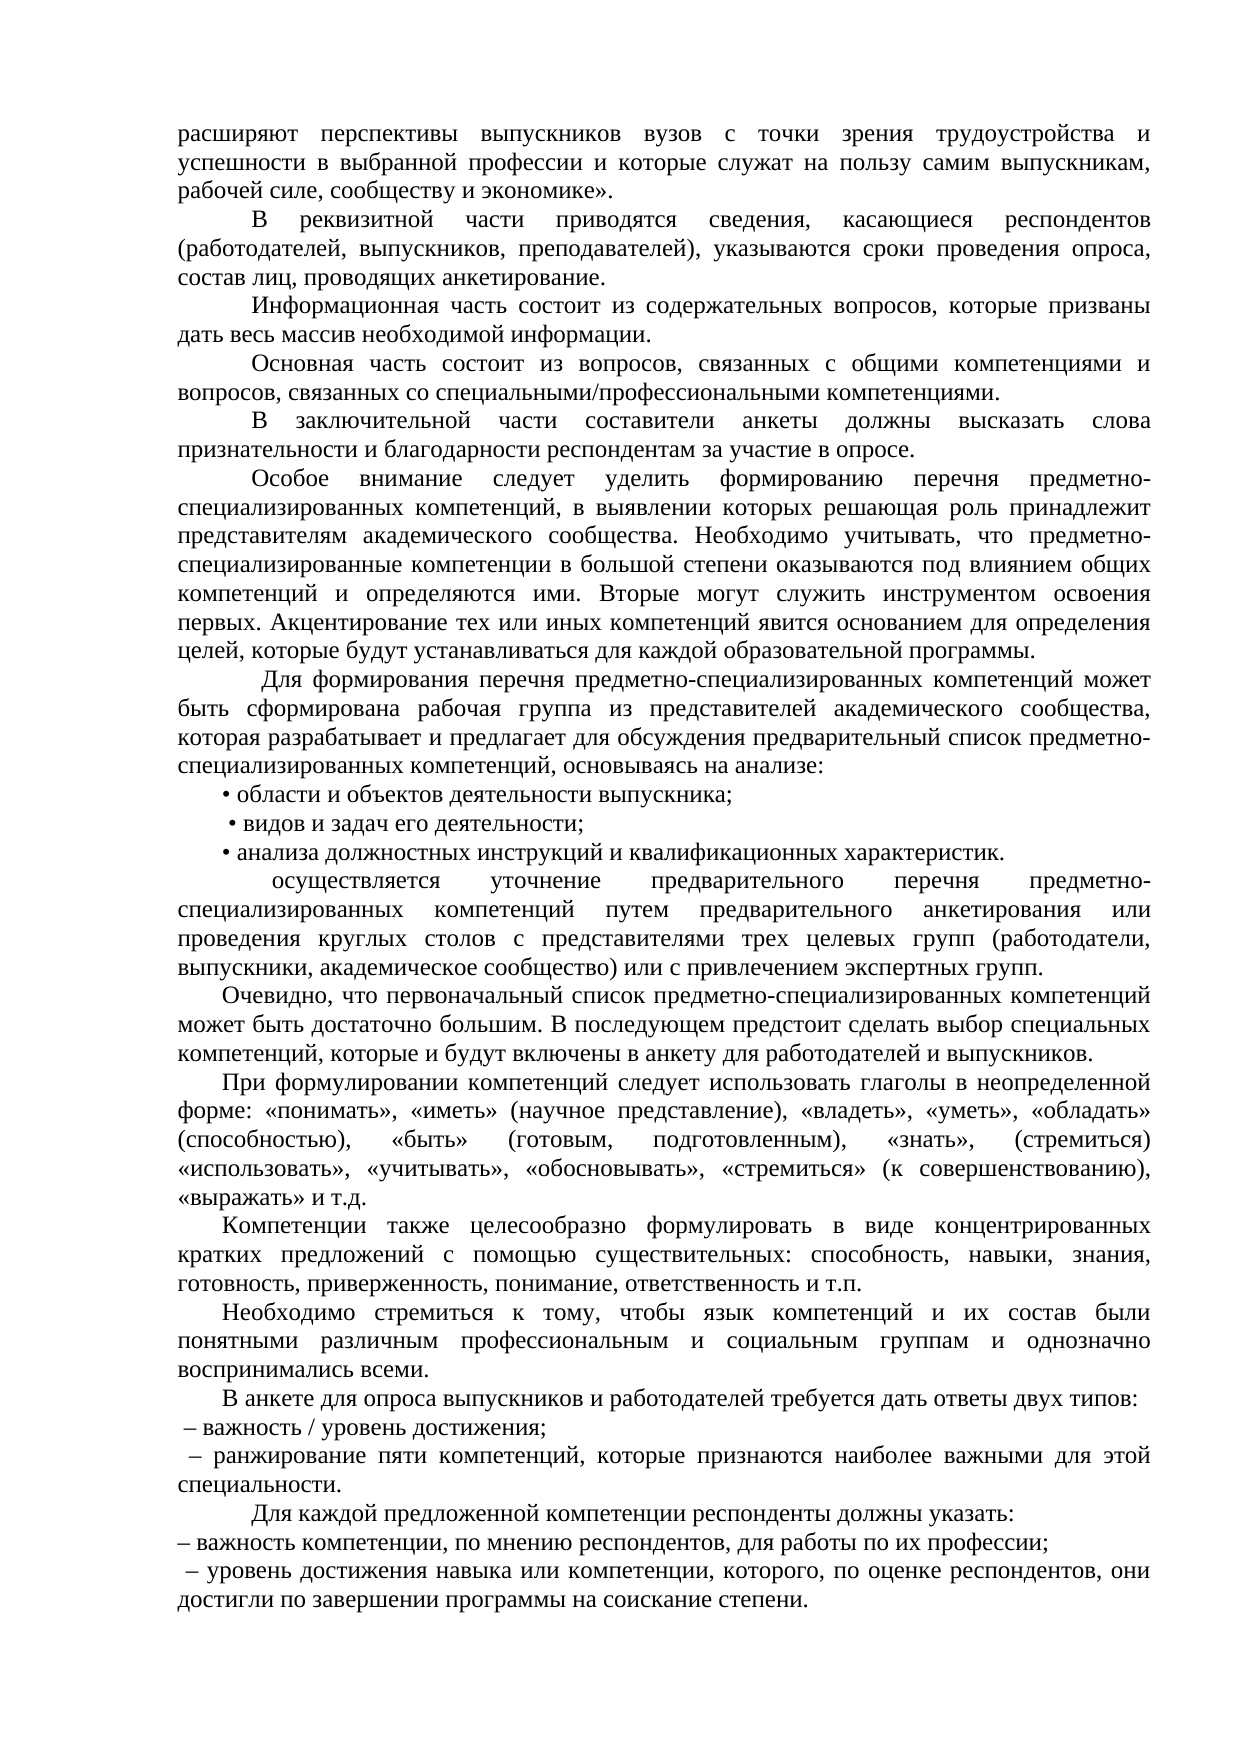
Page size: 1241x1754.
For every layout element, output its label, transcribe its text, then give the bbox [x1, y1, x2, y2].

text В анкете для опроса выпускников и работодателей требуется дать ответы двух типов: [177, 1383, 1152, 1412]
text В заключительной части составители анкеты должны высказать слова признательности и благодарности респондентам за участие в опросе. [177, 406, 1152, 463]
text Очевидно, что первоначальный список предметно-специализированных компетенций может быть достаточно большим. В последующем предстоит сделать выбор специальных компетенций, которые и будут включены в анкету для работодателей и выпускников. [177, 981, 1152, 1067]
text – важность / уровень достижения; [177, 1412, 1152, 1441]
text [177, 118, 1152, 204]
text Для формирования перечня предметно-специализированных компетенций может быть сформирована рабочая группа из представителей академического сообщества, которая разрабатывает и предлагает для обсуждения предварительный список предметно-специализированных компетенций, основываясь на анализе: [177, 664, 1152, 779]
text – важность компетенции, по мнению респондентов, для работы по их профессии; [177, 1527, 1152, 1556]
text – ранжирование пяти компетенций, которые признаются наиболее важными для этой специальности. [177, 1441, 1152, 1498]
text Для каждой предложенной компетенции респонденты должны указать: [177, 1498, 1152, 1527]
text Компетенции также целесообразно формулировать в виде концентрированных кратких предложений с помощью существительных: способность, навыки, знания, готовность, приверженность, понимание, ответственность и т.п. [177, 1211, 1152, 1297]
text • области и объектов деятельности выпускника; [177, 779, 1152, 808]
text В реквизитной части приводятся сведения, касающиеся респондентов (работодателей, выпускников, преподавателей), указываются сроки проведения опроса, состав лиц, проводящих анкетирование. [177, 204, 1152, 291]
text При формулировании компетенций следует использовать глаголы в неопределенной форме: «понимать», «иметь» (научное представление), «владеть», «уметь», «обладать» (способностью), «быть» (готовым, подготовленным), «знать», (стремиться) «использовать», «учитывать», «обосновывать», «стремиться» (к совершенствованию), «выражать» и т.д. [177, 1067, 1152, 1211]
text – уровень достижения навыка или компетенции, которого, по оценке респондентов, они достигли по завершении программы на соискание степени. [177, 1556, 1152, 1613]
text • видов и задач его деятельности; [177, 808, 1152, 837]
text Необходимо стремиться к тому, чтобы язык компетенций и их состав были понятными различным профессиональным и социальным группам и однозначно воспринимались всеми. [177, 1297, 1152, 1383]
text осуществляется уточнение предварительного перечня предметно-специализированных компетенций путем предварительного анкетирования или проведения круглых столов с представителями трех целевых групп (работодатели, выпускники, академическое сообщество) или с привлечением экспертных групп. [177, 866, 1152, 981]
text Особое внимание следует уделить формированию перечня предметно-специализированных компетенций, в выявлении которых решающая роль принадлежит представителям академического сообщества. Необходимо учитывать, что предметно-специализированные компетенции в большой степени оказываются под влиянием общих компетенций и определяются ими. Вторые могут служить инструментом освоения первых. Акцентирование тех или иных компетенций явится основанием для определения целей, которые будут устанавливаться для каждой образовательной программы. [177, 463, 1152, 664]
text Основная часть состоит из вопросов, связанных с общими компетенциями и вопросов, связанных со специальными/профессиональными компетенциями. [177, 348, 1152, 406]
text Информационная часть состоит из содержательных вопросов, которые призваны дать весь массив необходимой информации. [177, 291, 1152, 348]
text • анализа должностных инструкций и квалификационных характеристик. [177, 837, 1152, 866]
